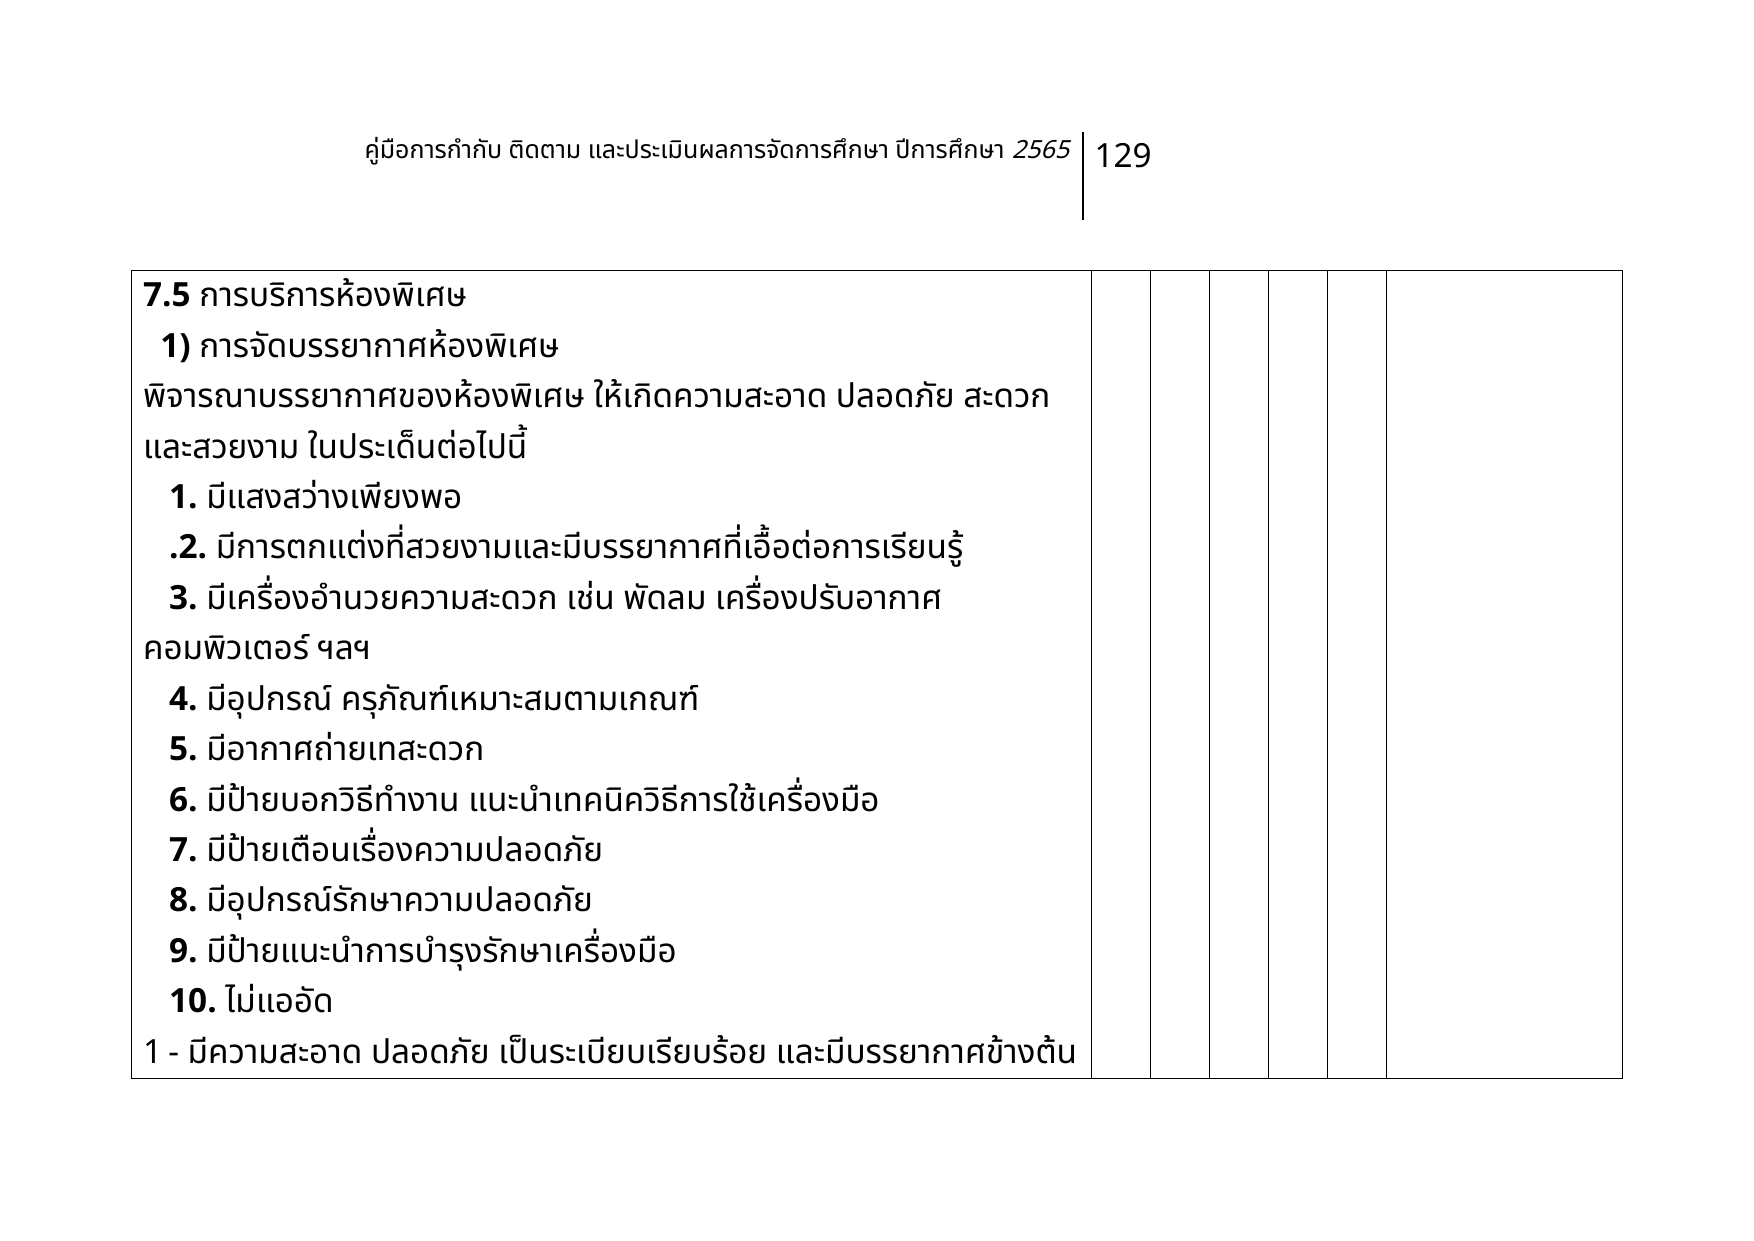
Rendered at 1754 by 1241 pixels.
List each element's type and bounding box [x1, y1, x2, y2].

table_cell [1151, 271, 1209, 1078]
table_cell [1328, 271, 1386, 1078]
table_cell [1387, 271, 1622, 1078]
table_cell [132, 271, 1091, 1078]
table_cell [1092, 271, 1150, 1078]
table_cell [1210, 271, 1268, 1078]
table_cell [1269, 271, 1327, 1078]
